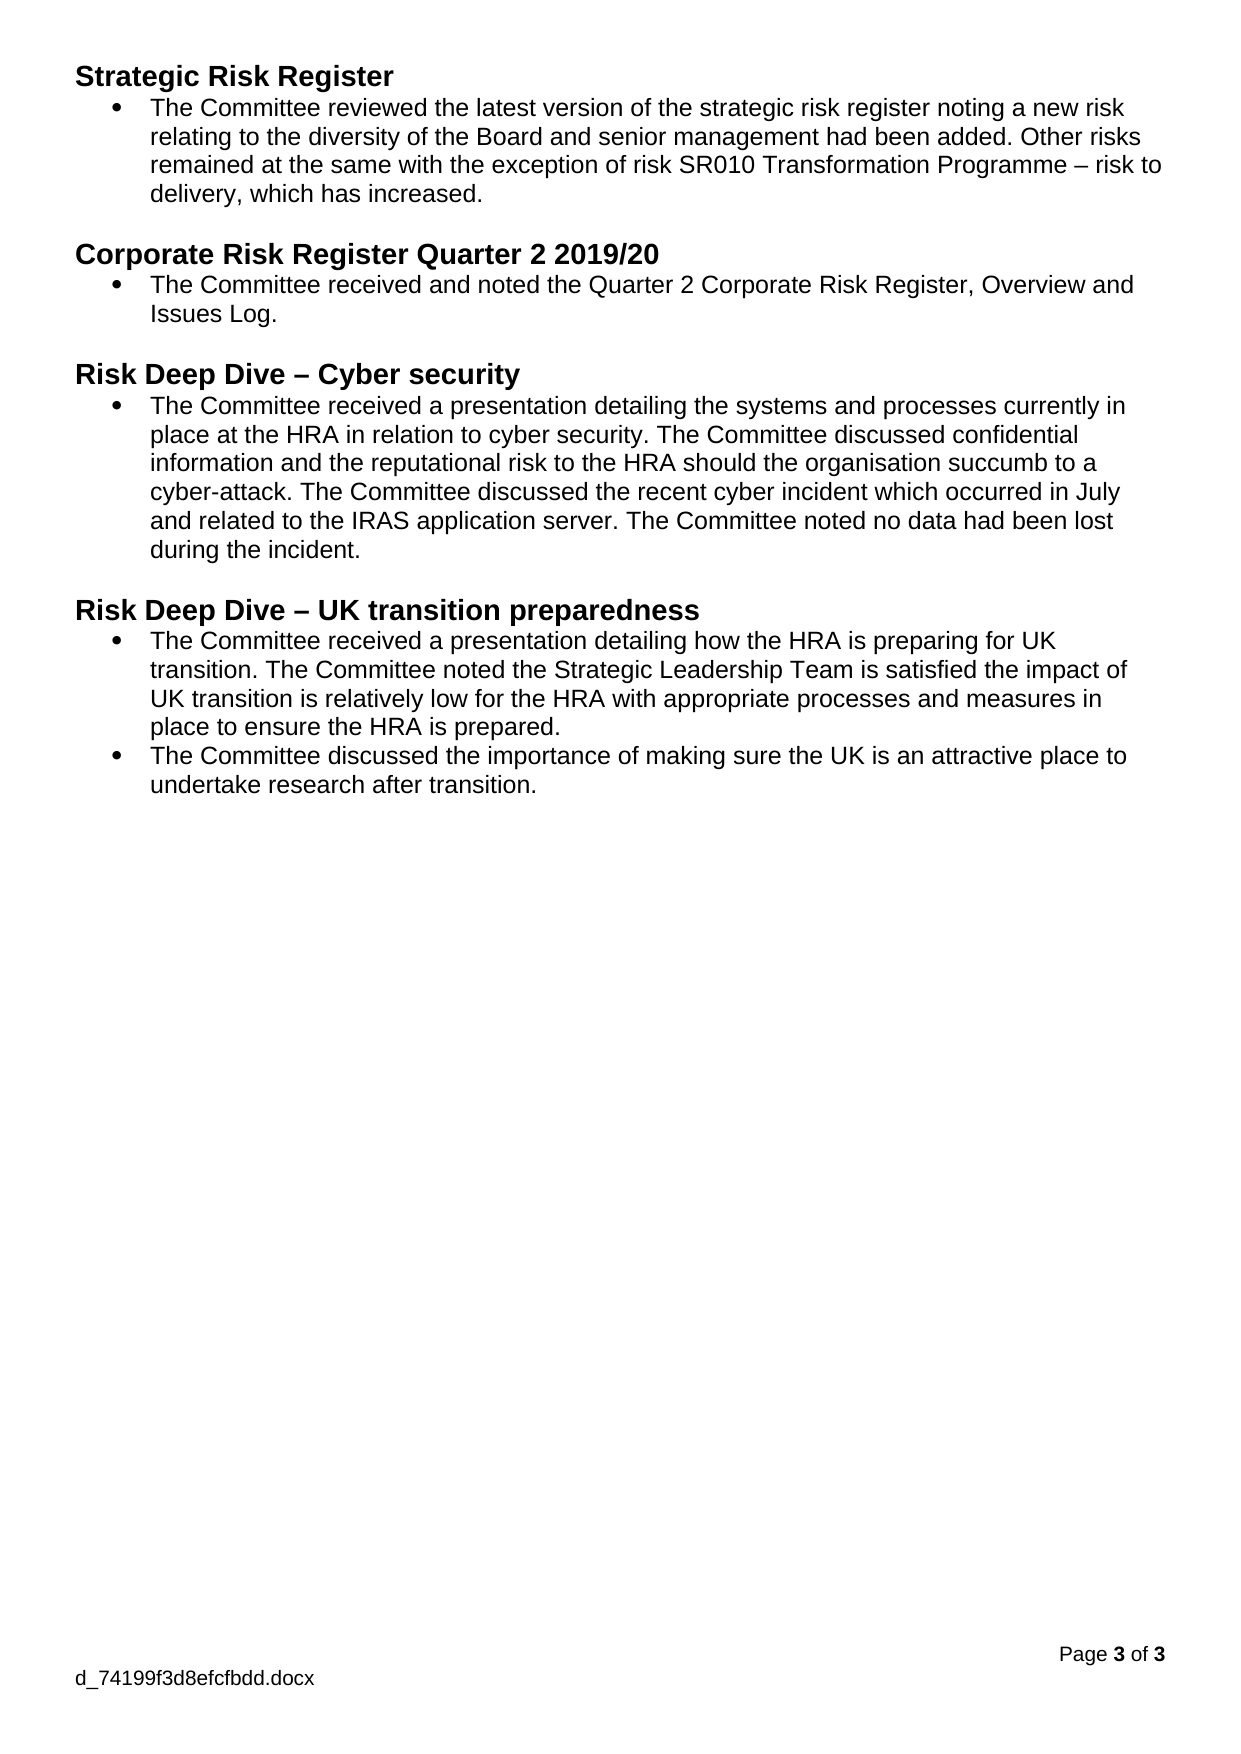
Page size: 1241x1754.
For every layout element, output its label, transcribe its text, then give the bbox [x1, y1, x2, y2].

text Corporate Risk Register Quarter 2 2019/20 [75, 237, 1165, 270]
list The Committee received a presentation detailing how the HRA is preparing for UK transition. The Committee noted the Strategic Leadership Team is satisfied the impact of UK transition is relatively low for the HRA with appropriate processes and measures in place to ensure the HRA is prepared. [112, 626, 1165, 741]
list The Committee received a presentation detailing the systems and processes currently in place at the HRA in relation to cyber security. The Committee discussed confidential information and the reputational risk to the HRA should the organisation succumb to a cyber-attack. The Committee discussed the recent cyber incident which occurred in July and related to the IRAS application server. The Committee noted no data had been lost during the incident. [112, 391, 1165, 563]
text Risk Deep Dive – UK transition preparedness [75, 592, 1165, 626]
text Risk Deep Dive – Cyber security [75, 357, 1165, 391]
list The Committee discussed the importance of making sure the UK is an attractive place to undertake research after transition. [112, 741, 1165, 799]
text Strategic Risk Register [75, 59, 1165, 93]
list The Committee received and noted the Quarter 2 Corporate Risk Register, Overview and Issues Log. [112, 270, 1165, 328]
list The Committee reviewed the latest version of the strategic risk register noting a new risk relating to the diversity of the Board and senior management had been added. Other risks remained at the same with the exception of risk SR010 Transformation Programme – risk to delivery, which has increased. [112, 93, 1165, 208]
